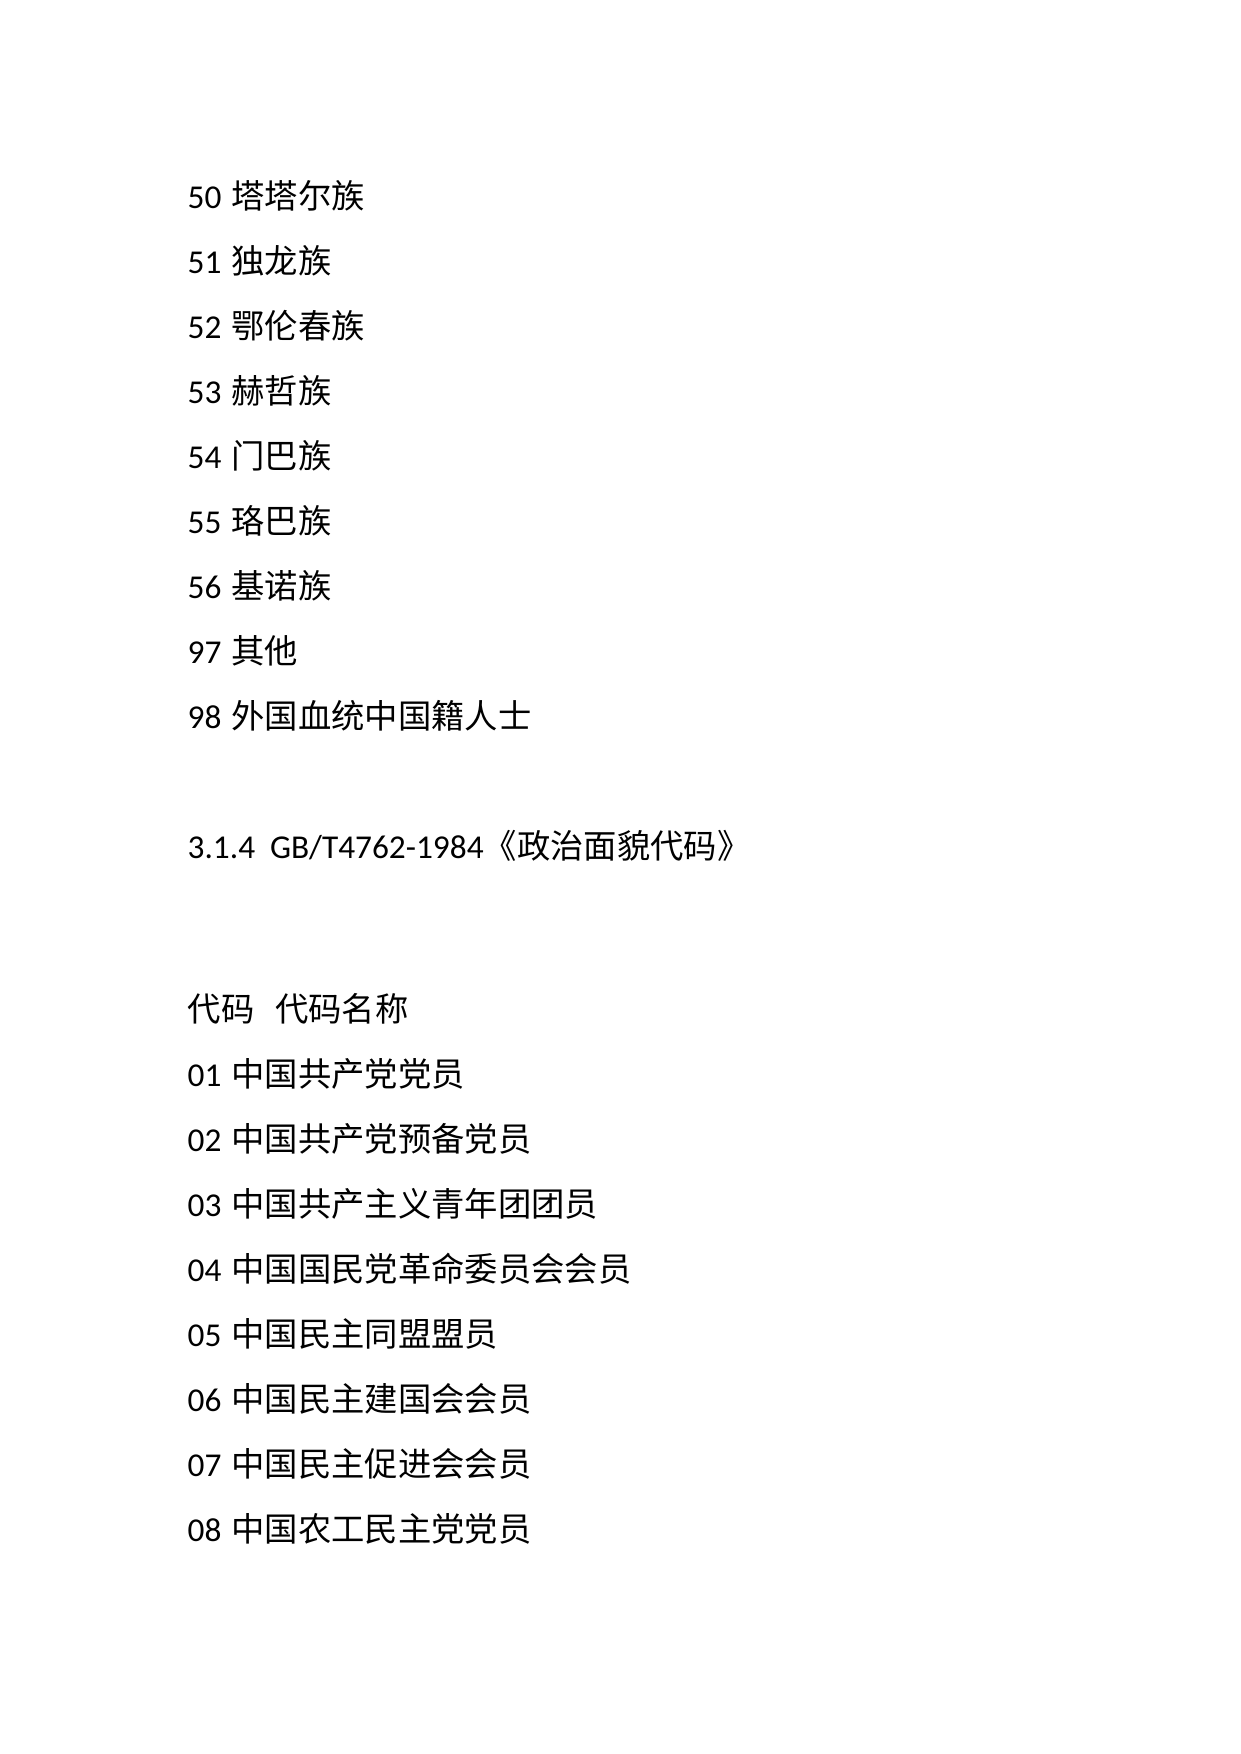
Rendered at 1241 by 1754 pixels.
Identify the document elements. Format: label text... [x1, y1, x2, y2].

text 05 中国民主同盟盟员 [187, 1299, 1053, 1364]
text 51 独龙族 [187, 227, 1053, 292]
text 55 珞巴族 [187, 487, 1053, 552]
text 54 门巴族 [187, 422, 1053, 487]
text 50 塔塔尔族 [187, 162, 1053, 227]
text 01 中国共产党党员 [187, 1039, 1053, 1104]
text 97 其他 [187, 617, 1053, 682]
text 98 外国血统中国籍人士 [187, 682, 1053, 747]
text 04 中国国民党革命委员会会员 [187, 1234, 1053, 1299]
text 52 鄂伦春族 [187, 292, 1053, 357]
text 08 中国农工民主党党员 [187, 1494, 1053, 1559]
text 07 中国民主促进会会员 [187, 1429, 1053, 1494]
text 02 中国共产党预备党员 [187, 1104, 1053, 1169]
text 03 中国共产主义青年团团员 [187, 1169, 1053, 1234]
text 56 基诺族 [187, 552, 1053, 617]
text 代码 代码名称 [187, 974, 1053, 1039]
text 53 赫哲族 [187, 357, 1053, 422]
text 3.1.4 GB/T4762-1984《政治面貌代码》 [187, 812, 1053, 877]
text 06 中国民主建国会会员 [187, 1364, 1053, 1429]
